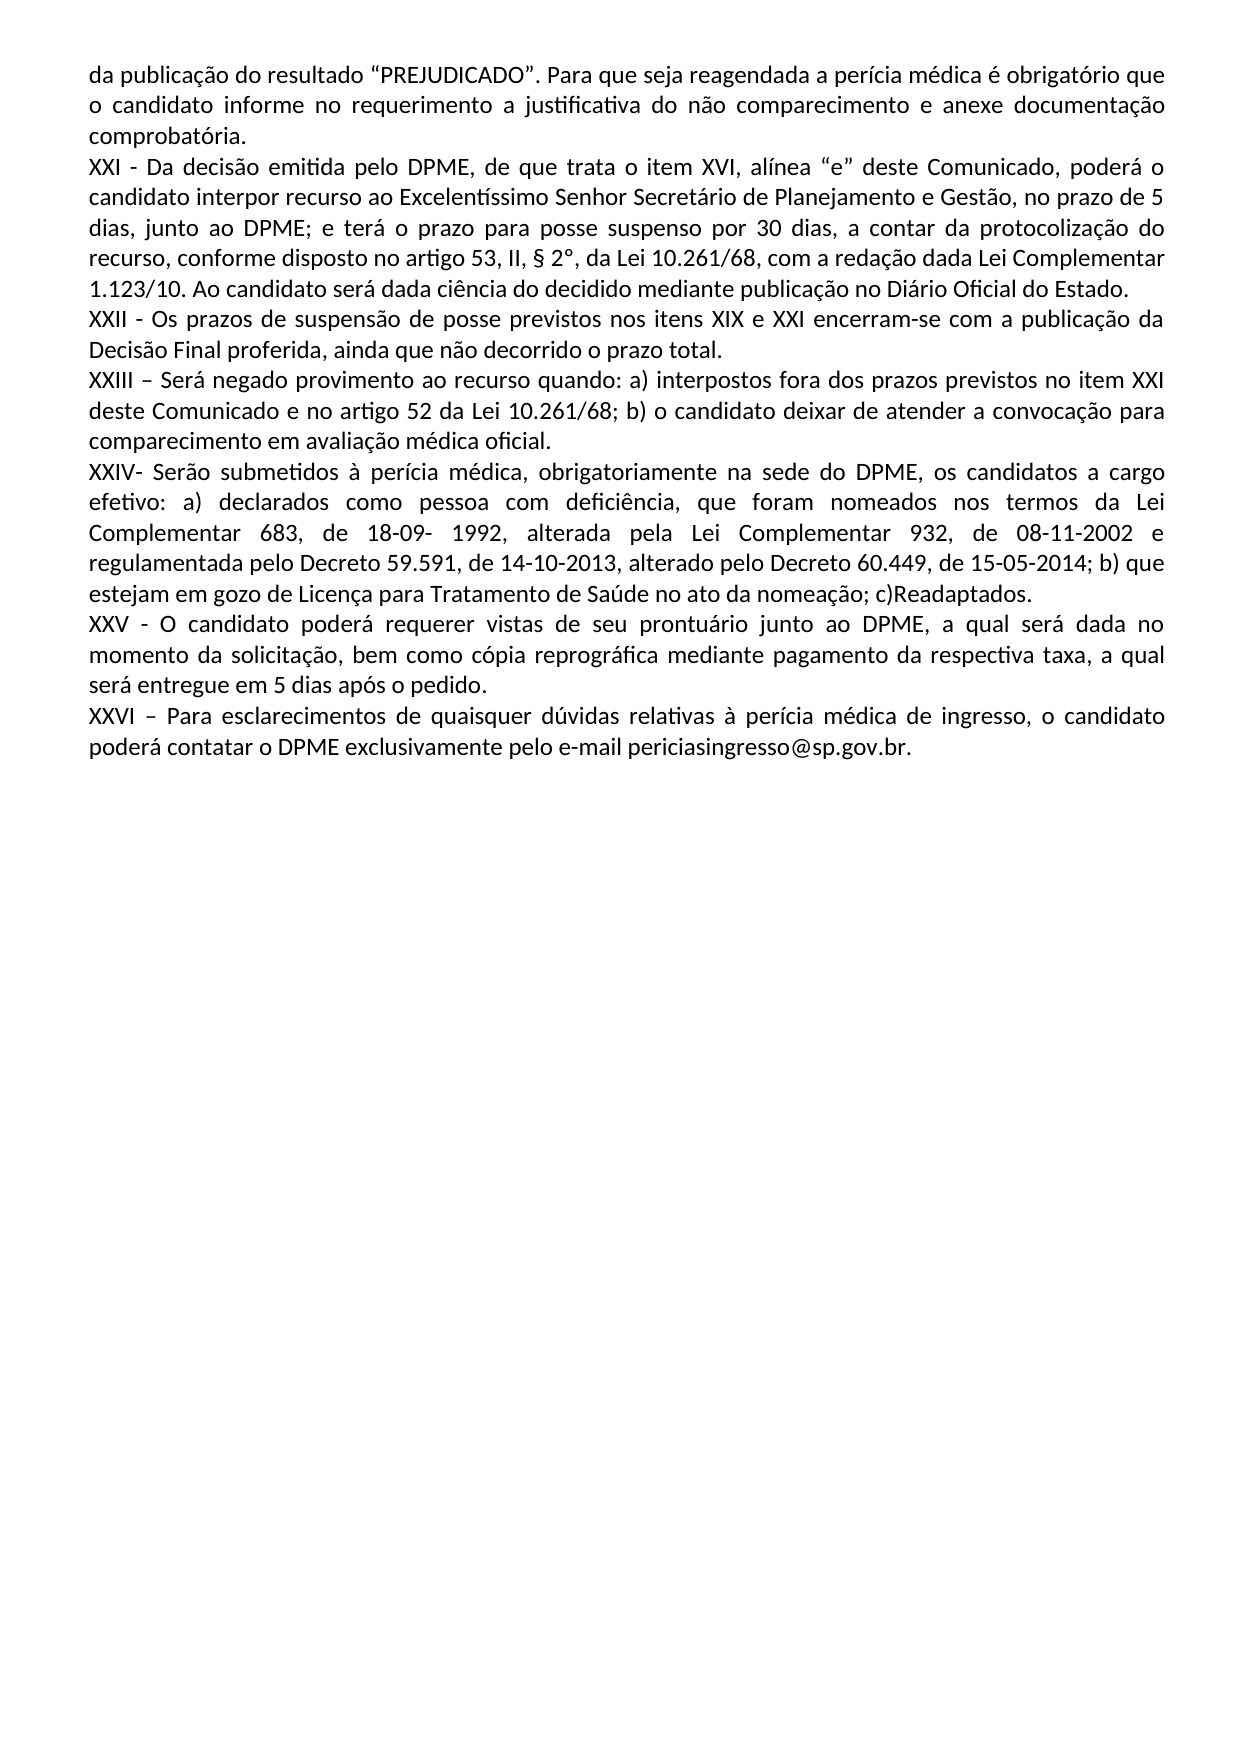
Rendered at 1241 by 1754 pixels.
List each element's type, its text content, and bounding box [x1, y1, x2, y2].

text XXI - Da decisão emitida pelo DPME, de que trata o item XVI, alínea “e” deste Comunicado, poderá o candidato interpor recurso ao Excelentíssimo Senhor Secretário de Planejamento e Gestão, no prazo de 5 dias, junto ao DPME; e terá o prazo para posse suspenso por 30 dias, a contar da protocolização do recurso, conforme disposto no artigo 53, II, § 2º, da Lei 10.261/68, com a redação dada Lei Complementar 1.123/10. Ao candidato será dada ciência do decidido mediante publicação no Diário Oficial do Estado. [89, 151, 1167, 303]
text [89, 59, 1167, 151]
text XXV - O candidato poderá requerer vistas de seu prontuário junto ao DPME, a qual será dada no momento da solicitação, bem como cópia reprográfica mediante pagamento da respectiva taxa, a qual será entregue em 5 dias após o pedido. [89, 608, 1167, 700]
text XXII - Os prazos de suspensão de posse previstos nos itens XIX e XXI encerram-se com a publicação da Decisão Final proferida, ainda que não decorrido o prazo total. [89, 303, 1167, 364]
text XXVI – Para esclarecimentos de quaisquer dúvidas relativas à perícia médica de ingresso, o candidato poderá contatar o DPME exclusivamente pelo e-mail periciasingresso@sp.gov.br. [89, 700, 1167, 761]
text XXIII – Será negado provimento ao recurso quando: a) interpostos fora dos prazos previstos no item XXI deste Comunicado e no artigo 52 da Lei 10.261/68; b) o candidato deixar de atender a convocação para comparecimento em avaliação médica oficial. [89, 364, 1167, 456]
text XXIV- Serão submetidos à perícia médica, obrigatoriamente na sede do DPME, os candidatos a cargo efetivo: a) declarados como pessoa com deficiência, que foram nomeados nos termos da Lei Complementar 683, de 18-09- 1992, alterada pela Lei Complementar 932, de 08-11-2002 e regulamentada pelo Decreto 59.591, de 14-10-2013, alterado pelo Decreto 60.449, de 15-05-2014; b) que estejam em gozo de Licença para Tratamento de Saúde no ato da nomeação; c)Readaptados. [89, 456, 1167, 608]
